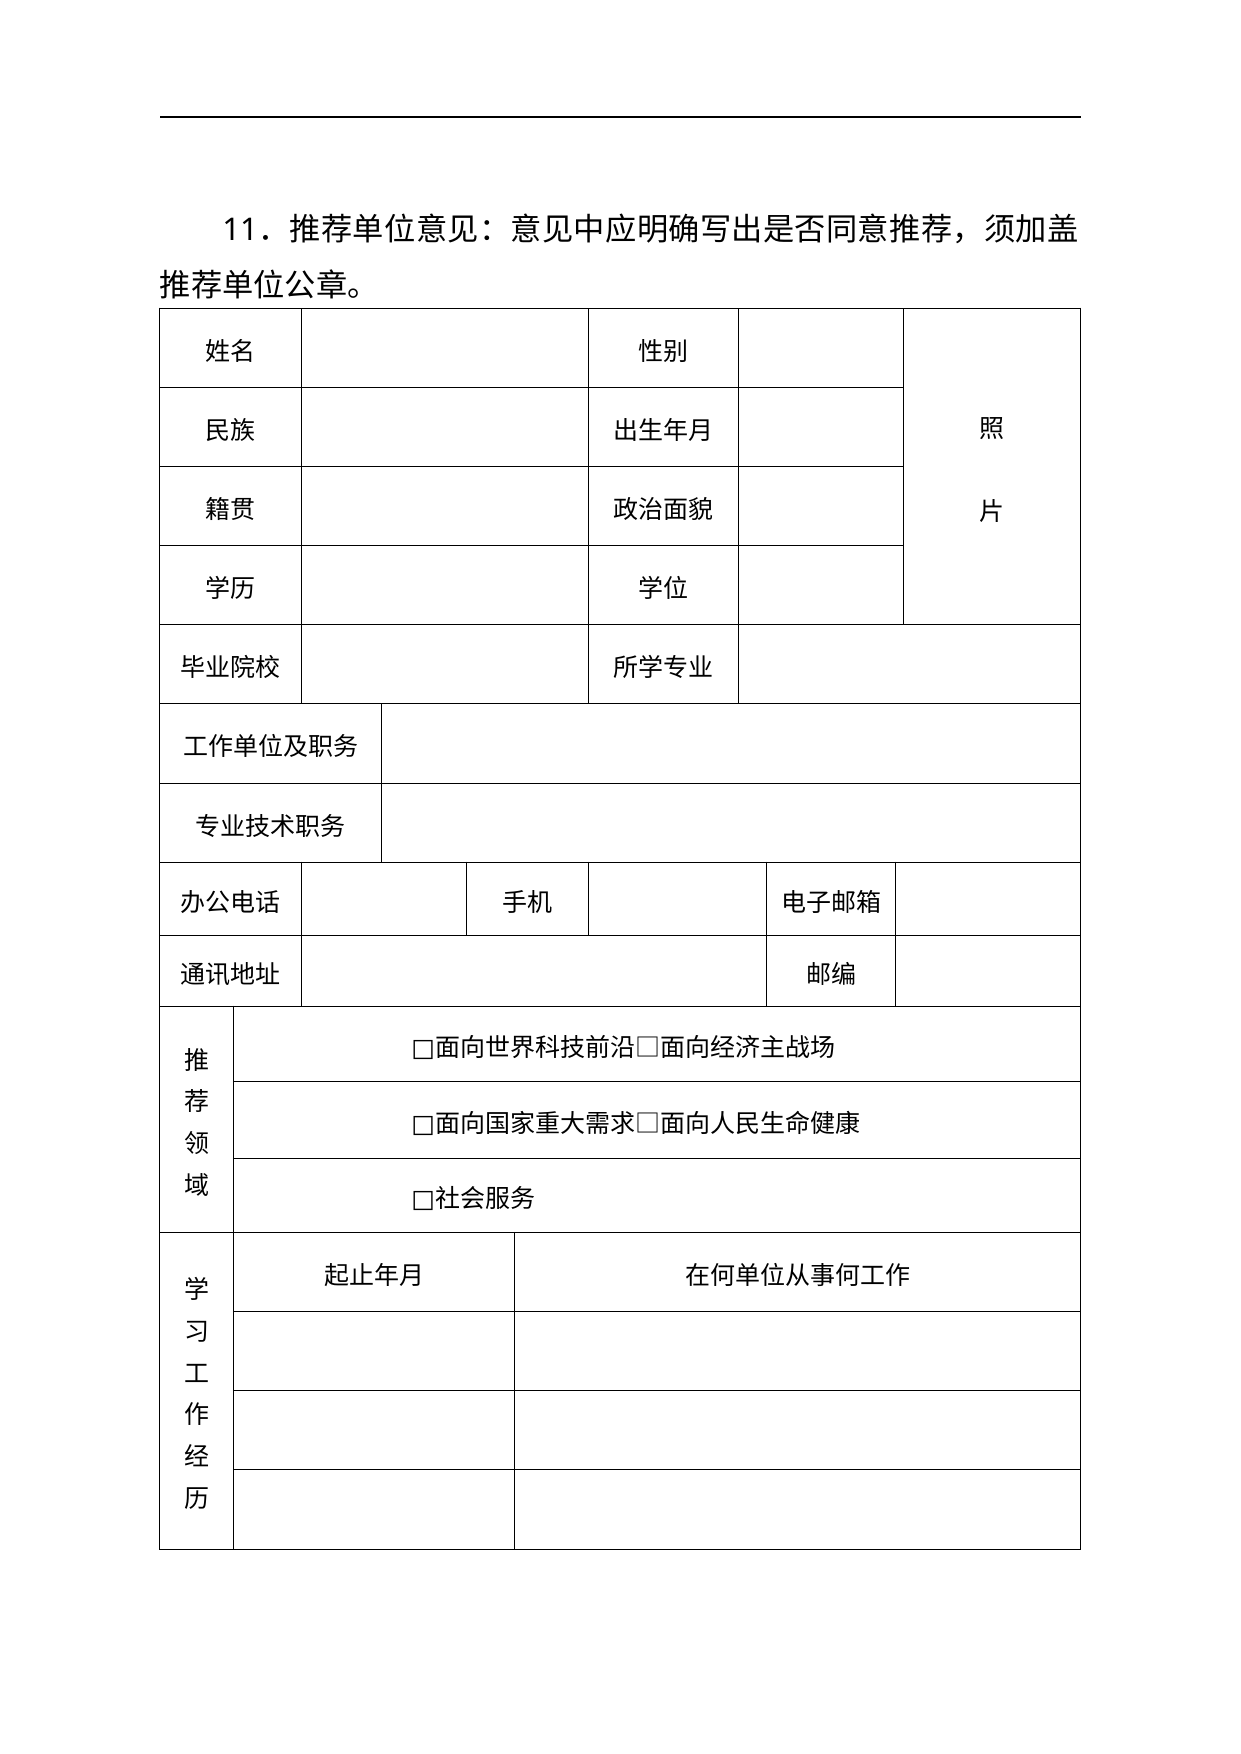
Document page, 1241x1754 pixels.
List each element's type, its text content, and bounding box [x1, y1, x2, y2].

table_cell [896, 936, 1080, 1006]
table_cell 办公电话 [160, 863, 301, 934]
table_cell [234, 1391, 514, 1469]
table_header [739, 309, 903, 387]
table_cell [302, 936, 766, 1006]
table_cell 政治面貌 [589, 467, 738, 545]
table_cell [302, 467, 588, 545]
table_cell [234, 1470, 514, 1548]
table_cell □面向国家重大需求□面向人民生命健康 [234, 1082, 1080, 1158]
table_cell [302, 863, 466, 934]
table_cell 手机 [467, 863, 588, 934]
table_cell [302, 625, 588, 703]
table_cell 邮编 [767, 936, 895, 1006]
table_cell [896, 863, 1080, 934]
table_cell 电子邮箱 [767, 863, 895, 934]
table_cell [515, 1391, 1080, 1469]
table_cell 籍贯 [160, 467, 301, 545]
table_cell 推 荐 领 域 [160, 1007, 233, 1232]
table_cell 毕业院校 [160, 625, 301, 703]
table_cell [739, 388, 903, 466]
table_header 姓名 [160, 309, 301, 387]
table_cell [382, 704, 1080, 782]
table_cell [515, 1470, 1080, 1548]
table_cell 专业技术职务 [160, 784, 381, 862]
table_cell 通讯地址 [160, 936, 301, 1006]
table_cell 工作单位及职务 [160, 704, 381, 782]
table_cell 在何单位从事何工作 [515, 1233, 1080, 1311]
table_header 性别 [589, 309, 738, 387]
table_cell 学历 [160, 546, 301, 624]
table_cell 学 习 工 作 经 历 [160, 1233, 233, 1548]
table_cell [739, 546, 903, 624]
table_cell 民族 [160, 388, 301, 466]
table_cell [739, 625, 1080, 703]
table_cell □面向世界科技前沿□面向经济主战场 [234, 1007, 1080, 1081]
table_cell [302, 388, 588, 466]
table_cell 学位 [589, 546, 738, 624]
text 11．推荐单位意见：意见中应明确写出是否同意推荐，须加盖推荐单位公章。 [159, 195, 1081, 307]
table_cell [234, 1312, 514, 1390]
table_cell [589, 863, 766, 934]
table_header [302, 309, 588, 387]
table_cell [382, 784, 1080, 862]
table_cell [739, 467, 903, 545]
table_header 照 片 [904, 309, 1080, 624]
table_cell 所学专业 [589, 625, 738, 703]
table_cell 出生年月 [589, 388, 738, 466]
table_cell 起止年月 [234, 1233, 514, 1311]
table_cell [515, 1312, 1080, 1390]
table_cell □社会服务 [234, 1159, 1080, 1232]
table_cell [302, 546, 588, 624]
